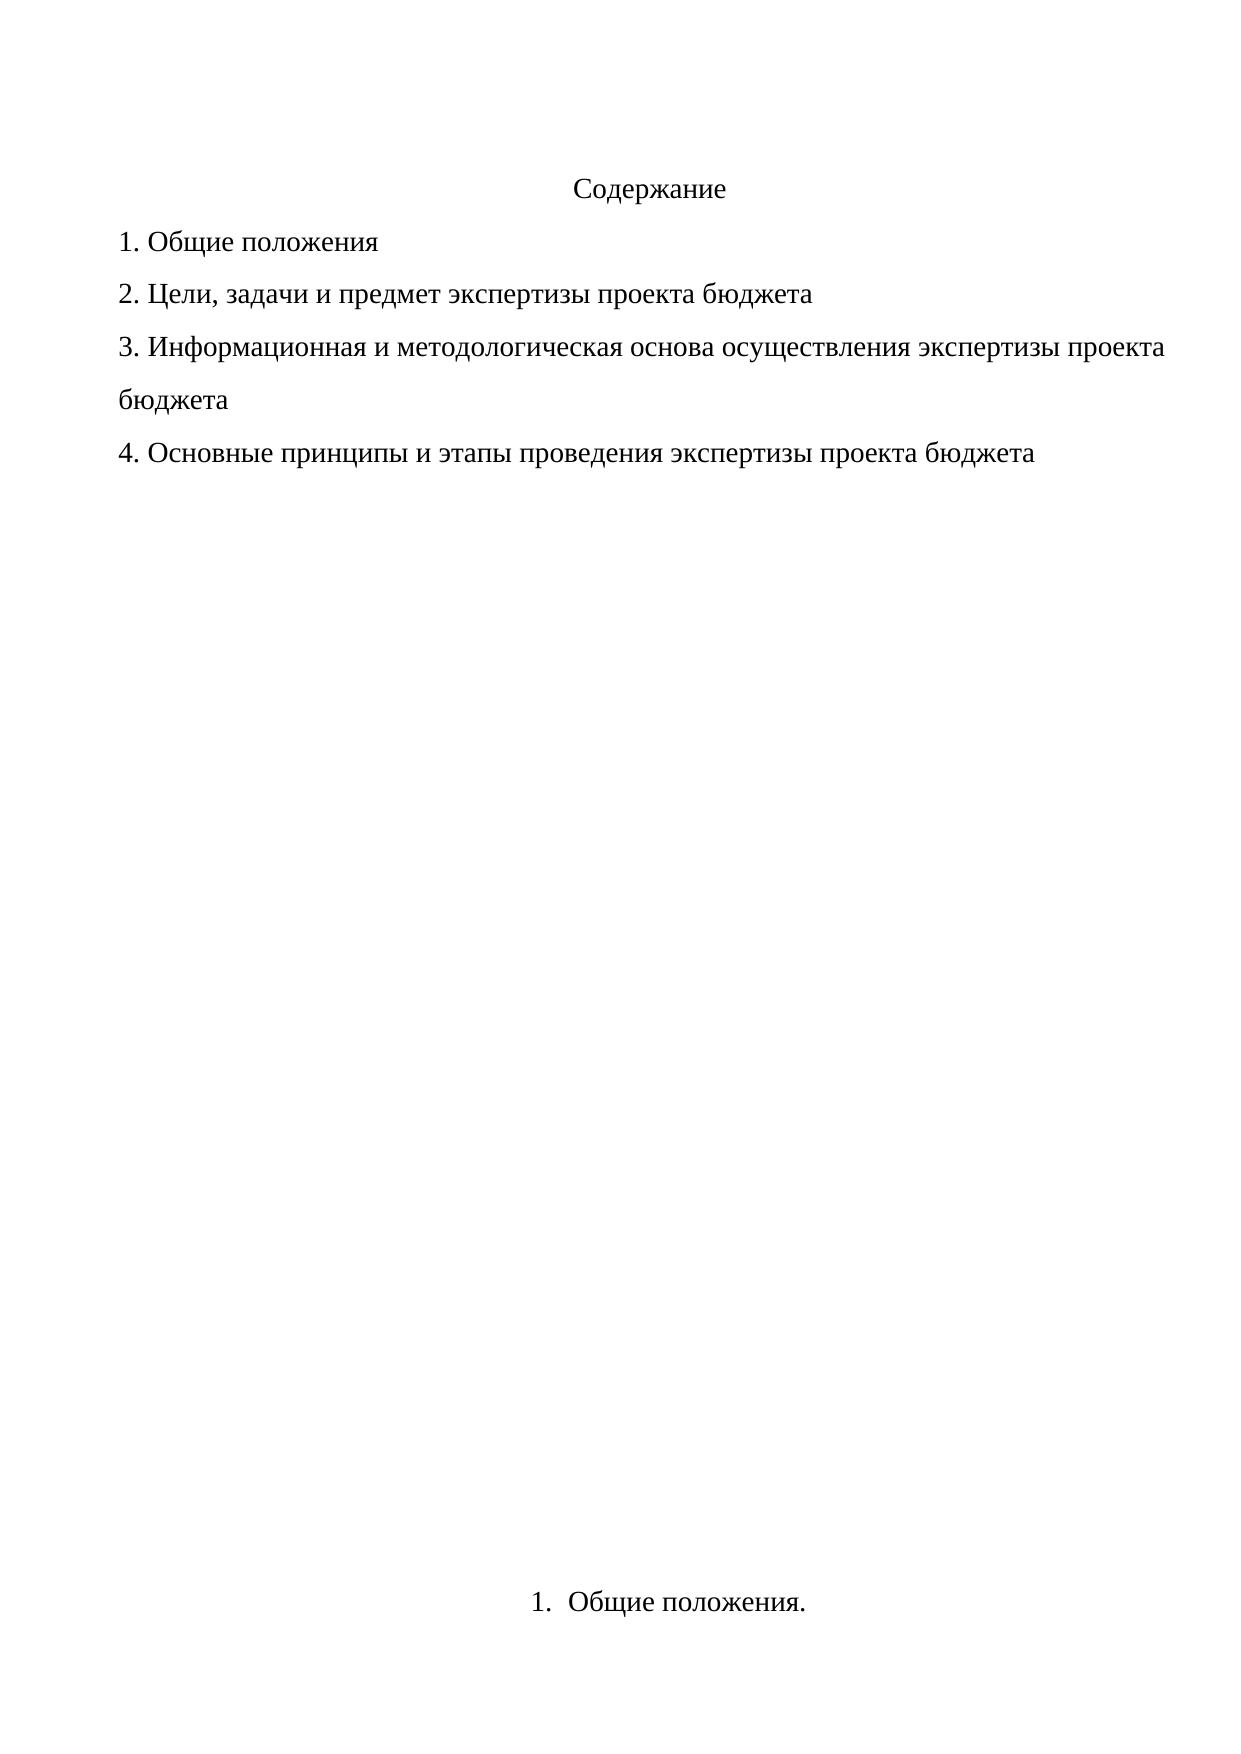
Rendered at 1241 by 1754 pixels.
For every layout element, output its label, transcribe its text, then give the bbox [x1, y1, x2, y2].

text 4. Основные принципы и этапы проведения экспертизы проекта бюджета [118, 435, 1181, 468]
text 3. Информационная и методологическая основа осуществления экспертизы проекта [118, 329, 1181, 363]
list Общие положения. [156, 1584, 1181, 1617]
text 1. Общие положения [118, 224, 1181, 257]
text бюджета [118, 382, 1181, 416]
text Содержание [118, 171, 1181, 204]
text 2. Цели, задачи и предмет экспертизы проекта бюджета [118, 277, 1181, 310]
